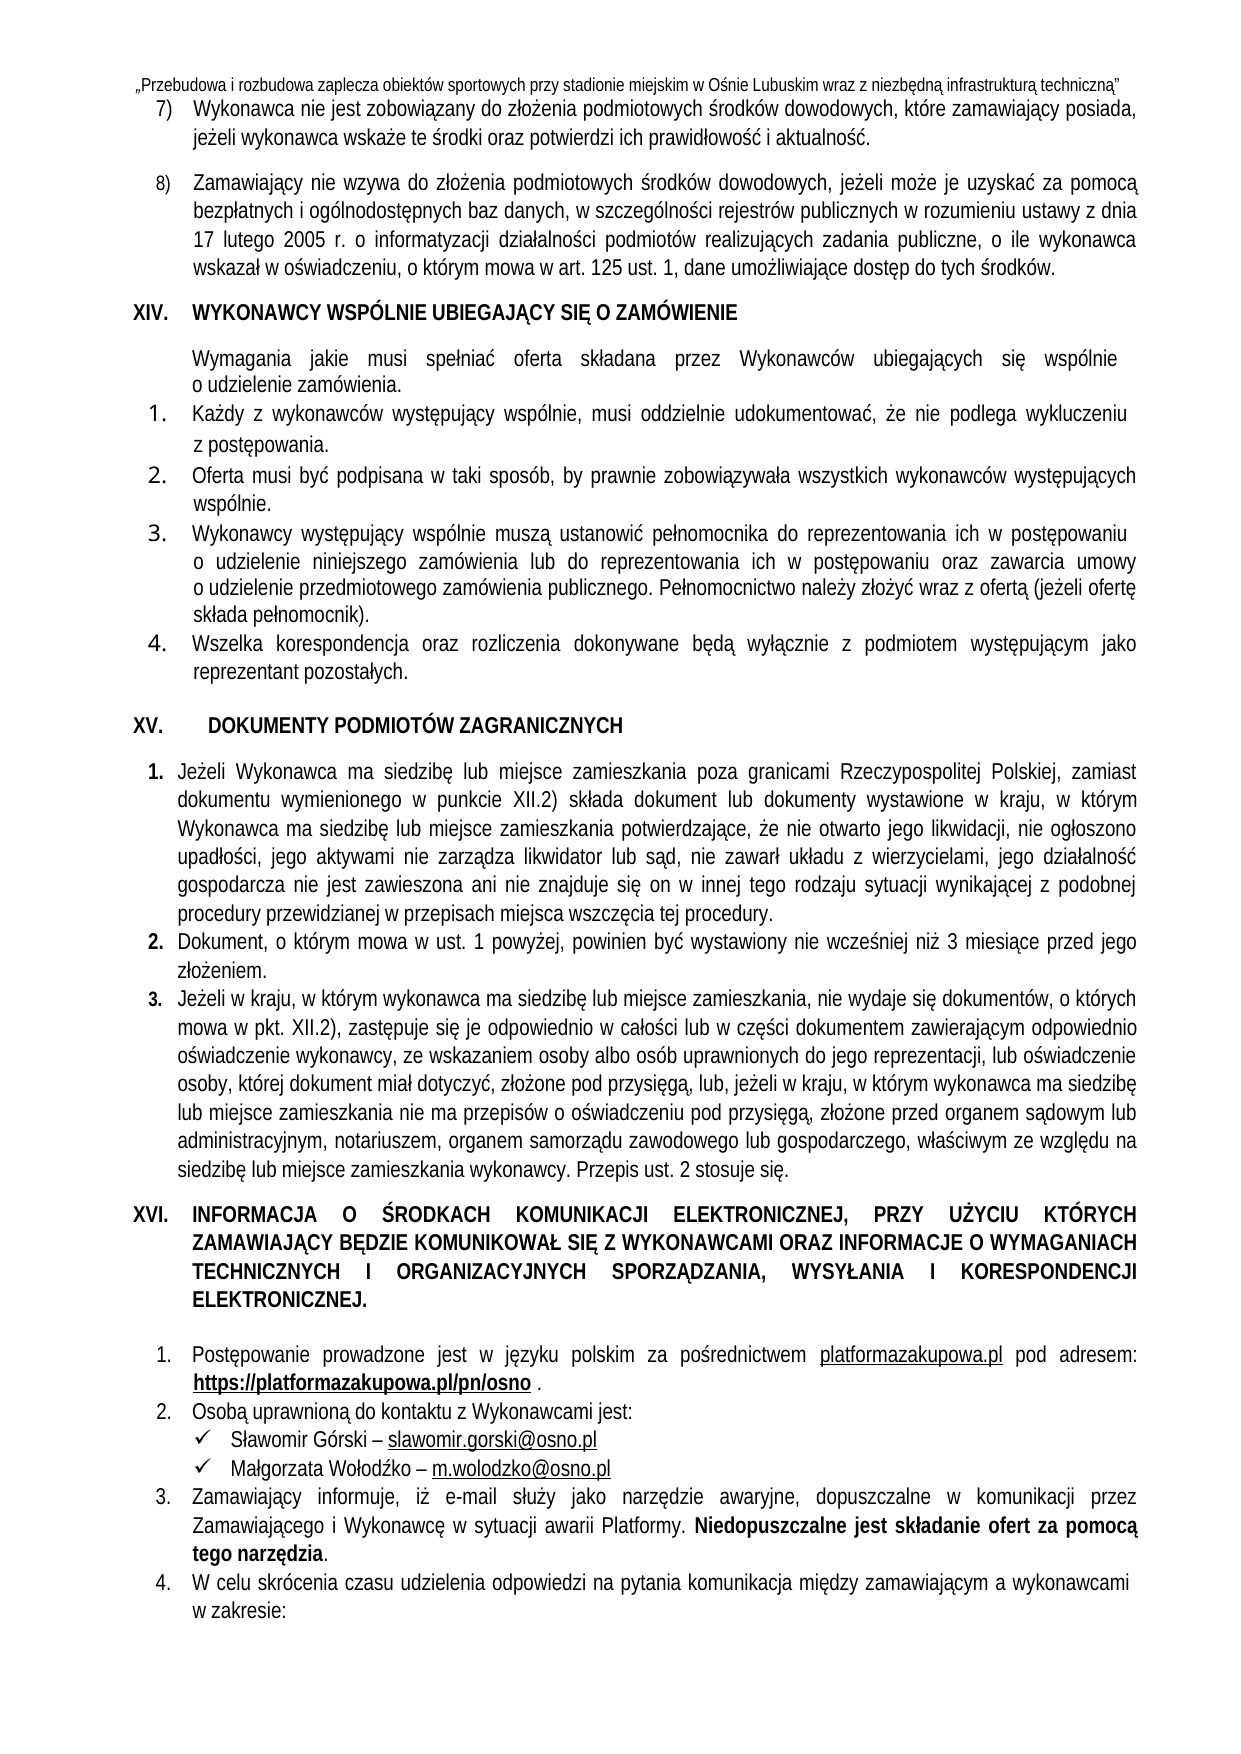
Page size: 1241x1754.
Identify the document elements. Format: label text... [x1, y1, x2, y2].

list Wszelka korespondencja oraz rozliczenia dokonywane będą wyłącznie z podmiotem występującym jako reprezentant pozostałych. [148, 627, 1137, 684]
list W celu skrócenia czasu udzielenia odpowiedzi na pytania komunikacja między zamawiającym a wykonawcami w zakresie: [155, 1568, 1137, 1623]
list Sławomir Górski – slawomir.gorski@osno.pl [193, 1426, 1137, 1453]
list Osobą uprawnioną do kontaktu z Wykonawcami jest: [156, 1398, 1137, 1424]
list Wykonawcy występujący wspólnie muszą ustanowić pełnomocnika do reprezentowania ich w postępowaniu o udzielenie niniejszego zamówienia lub do reprezentowania ich w postępowaniu oraz zawarcia umowy o udzielenie przedmiotowego zamówienia publicznego. Pełnomocnictwo należy złożyć wraz z ofertą (jeżeli ofertę składa pełnomocnik). [148, 517, 1137, 627]
list Jeżeli Wykonawca ma siedzibę lub miejsce zamieszkania poza granicami Rzeczypospolitej Polskiej, zamiast dokumentu wymienionego w punkcie XII.2) składa dokument lub dokumenty wystawione w kraju, w którym Wykonawca ma siedzibę lub miejsce zamieszkania potwierdzające, że nie otwarto jego likwidacji, nie ogłoszono upadłości, jego aktywami nie zarządza likwidator lub sąd, nie zawarł układu z wierzycielami, jego działalność gospodarcza nie jest zawieszona ani nie znajduje się on w innej tego rodzaju sytuacji wynikającej z podobnej procedury przewidzianej w przepisach miejsca wszczęcia tej procedury. [148, 758, 1137, 926]
list Każdy z wykonawców występujący wspólnie, musi oddzielnie udokumentować, że nie podlega wykluczeniu z postępowania. [148, 397, 1137, 457]
list Dokument, o którym mowa w ust. 1 powyżej, powinien być wystawiony nie wcześniej niż 3 miesiące przed jego złożeniem. [148, 928, 1137, 983]
list Postępowanie prowadzone jest w języku polskim za pośrednictwem platformazakupowa.pl pod adresem: https://platformazakupowa.pl/pn/osno . [156, 1341, 1137, 1396]
list Zamawiający nie wzywa do złożenia podmiotowych środków dowodowych, jeżeli może je uzyskać za pomocą bezpłatnych i ogólnodostępnych baz danych, w szczególności rejestrów publicznych w rozumieniu ustawy z dnia 17 lutego 2005 r. o informatyzacji działalności podmiotów realizujących zadania publiczne, o ile wykonawca wskazał w oświadczeniu, o którym mowa w art. 125 ust. 1, dane umożliwiające dostęp do tych środków. [156, 169, 1137, 281]
list Wykonawca nie jest zobowiązany do złożenia podmiotowych środków dowodowych, które zamawiający posiada, jeżeli wykonawca wskaże te środki oraz potwierdzi ich prawidłowość i aktualność. [156, 95, 1137, 150]
list DOKUMENTY PODMIOTÓW ZAGRANICZNYCH [133, 712, 1137, 739]
list Jeżeli w kraju, w którym wykonawca ma siedzibę lub miejsce zamieszkania, nie wydaje się dokumentów, o których mowa w pkt. XII.2), zastępuje się je odpowiednio w całości lub w części dokumentem zawierającym odpowiednio oświadczenie wykonawcy, ze wskazaniem osoby albo osób uprawnionych do jego reprezentacji, lub oświadczenie osoby, której dokument miał dotyczyć, złożone pod przysięgą, lub, jeżeli w kraju, w którym wykonawca ma siedzibę lub miejsce zamieszkania nie ma przepisów o oświadczeniu pod przysięgą, złożone przed organem sądowym lub administracyjnym, notariuszem, organem samorządu zawodowego lub gospodarczego, właściwym ze względu na siedzibę lub miejsce zamieszkania wykonawcy. Przepis ust. 2 stosuje się. [148, 985, 1137, 1182]
list Zamawiający informuje, iż e-mail służy jako narzędzie awaryjne, dopuszczalne w komunikacji przez Zamawiającego i Wykonawcę w sytuacji awarii Platformy. Niedopuszczalne jest składanie ofert za pomocą tego narzędzia. [155, 1483, 1137, 1566]
list Oferta musi być podpisana w taki sposób, by prawnie zobowiązywała wszystkich wykonawców występujących wspólnie. [148, 459, 1137, 517]
list WYKONAWCY WSPÓLNIE UBIEGAJĄCY SIĘ O ZAMÓWIENIE [133, 299, 1137, 326]
list INFORMACJA O ŚRODKACH KOMUNIKACJI ELEKTRONICZNEJ, PRZY UŻYCIU KTÓRYCH ZAMAWIAJĄCY BĘDZIE KOMUNIKOWAŁ SIĘ Z WYKONAWCAMI ORAZ INFORMACJE O WYMAGANIACH TECHNICZNYCH I ORGANIZACYJNYCH SPORZĄDZANIA, WYSYŁANIA I KORESPONDENCJI ELEKTRONICZNEJ. [133, 1201, 1137, 1312]
text Wymagania jakie musi spełniać oferta składana przez Wykonawców ubiegających się wspólnie o udzielenie zamówienia. [192, 344, 1137, 397]
list Małgorzata Wołodźko – m.wolodzko@osno.pl [193, 1455, 1137, 1481]
